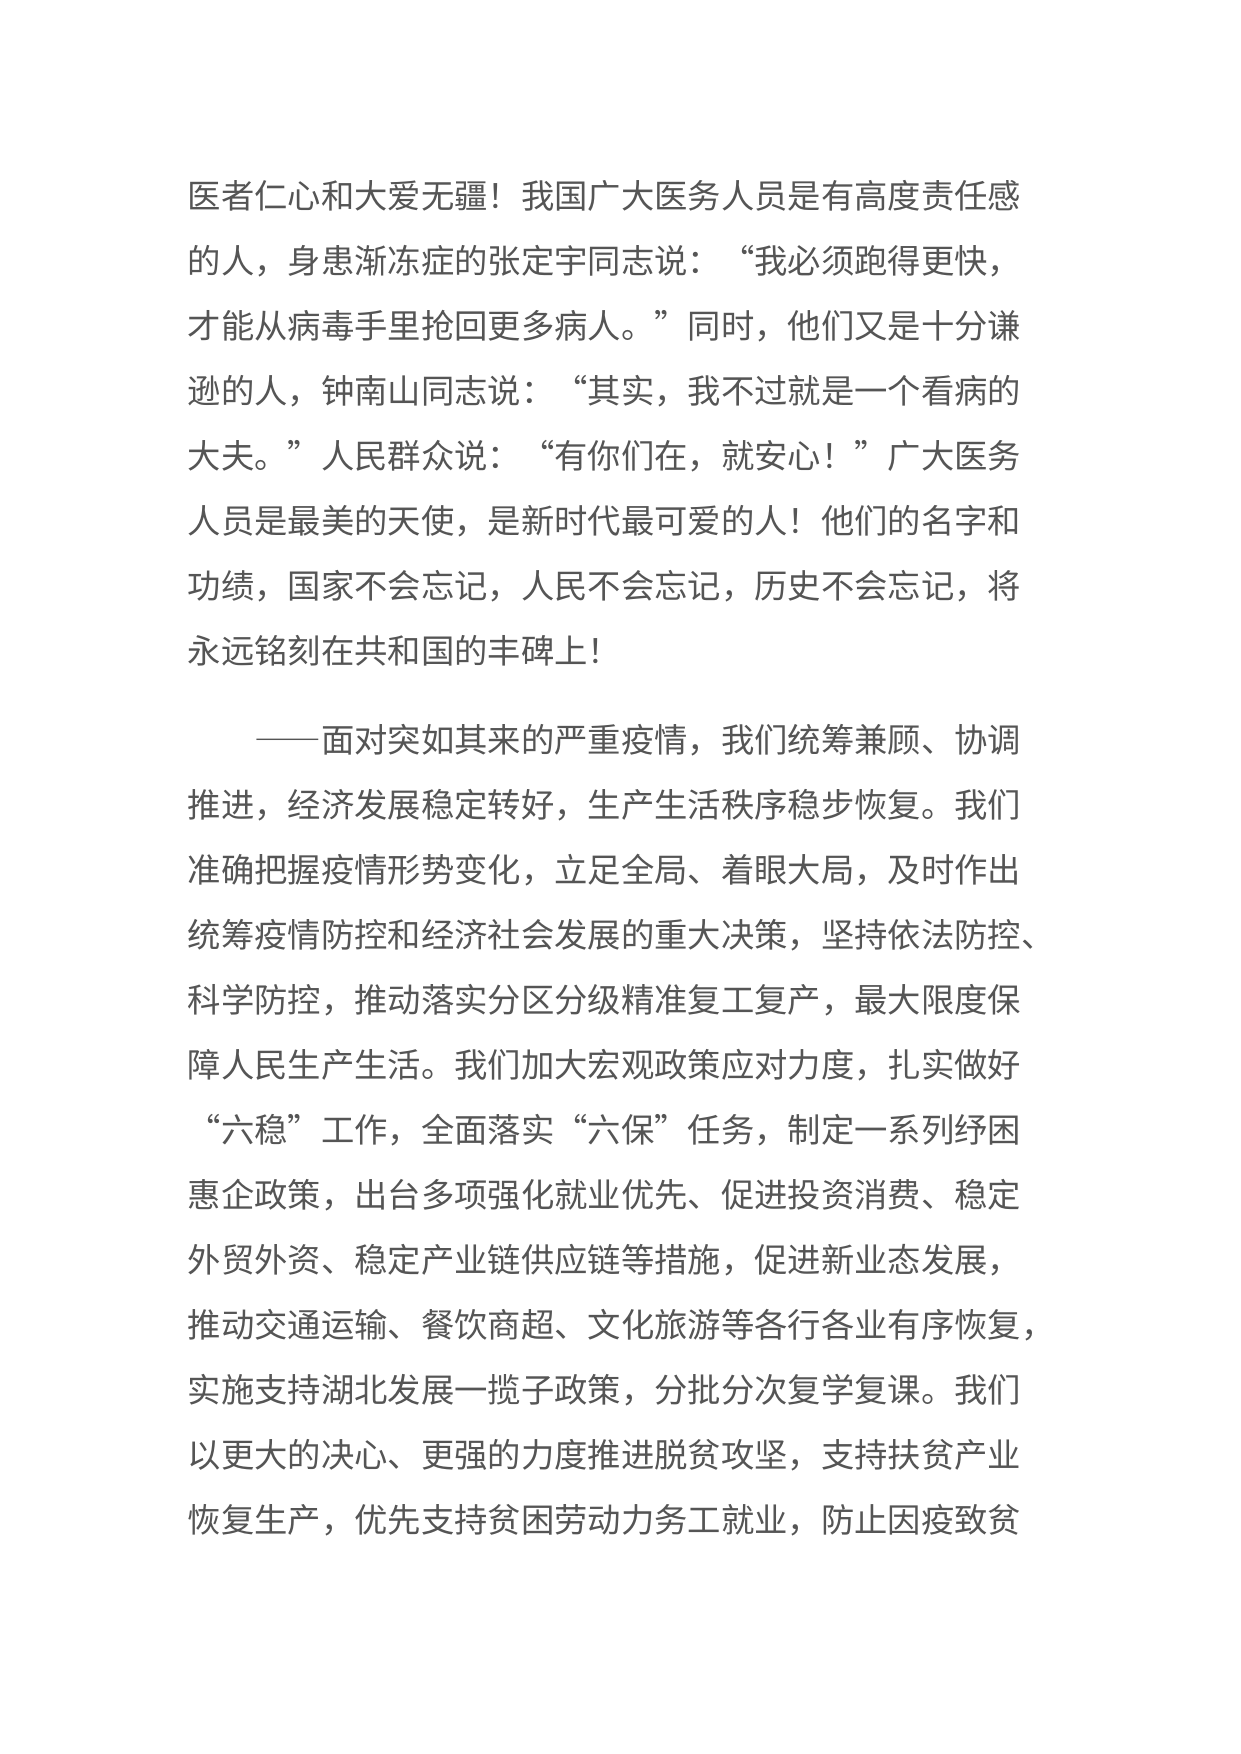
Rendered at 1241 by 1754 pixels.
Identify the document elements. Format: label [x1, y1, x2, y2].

text [187, 162, 1053, 682]
text [187, 705, 1053, 1550]
